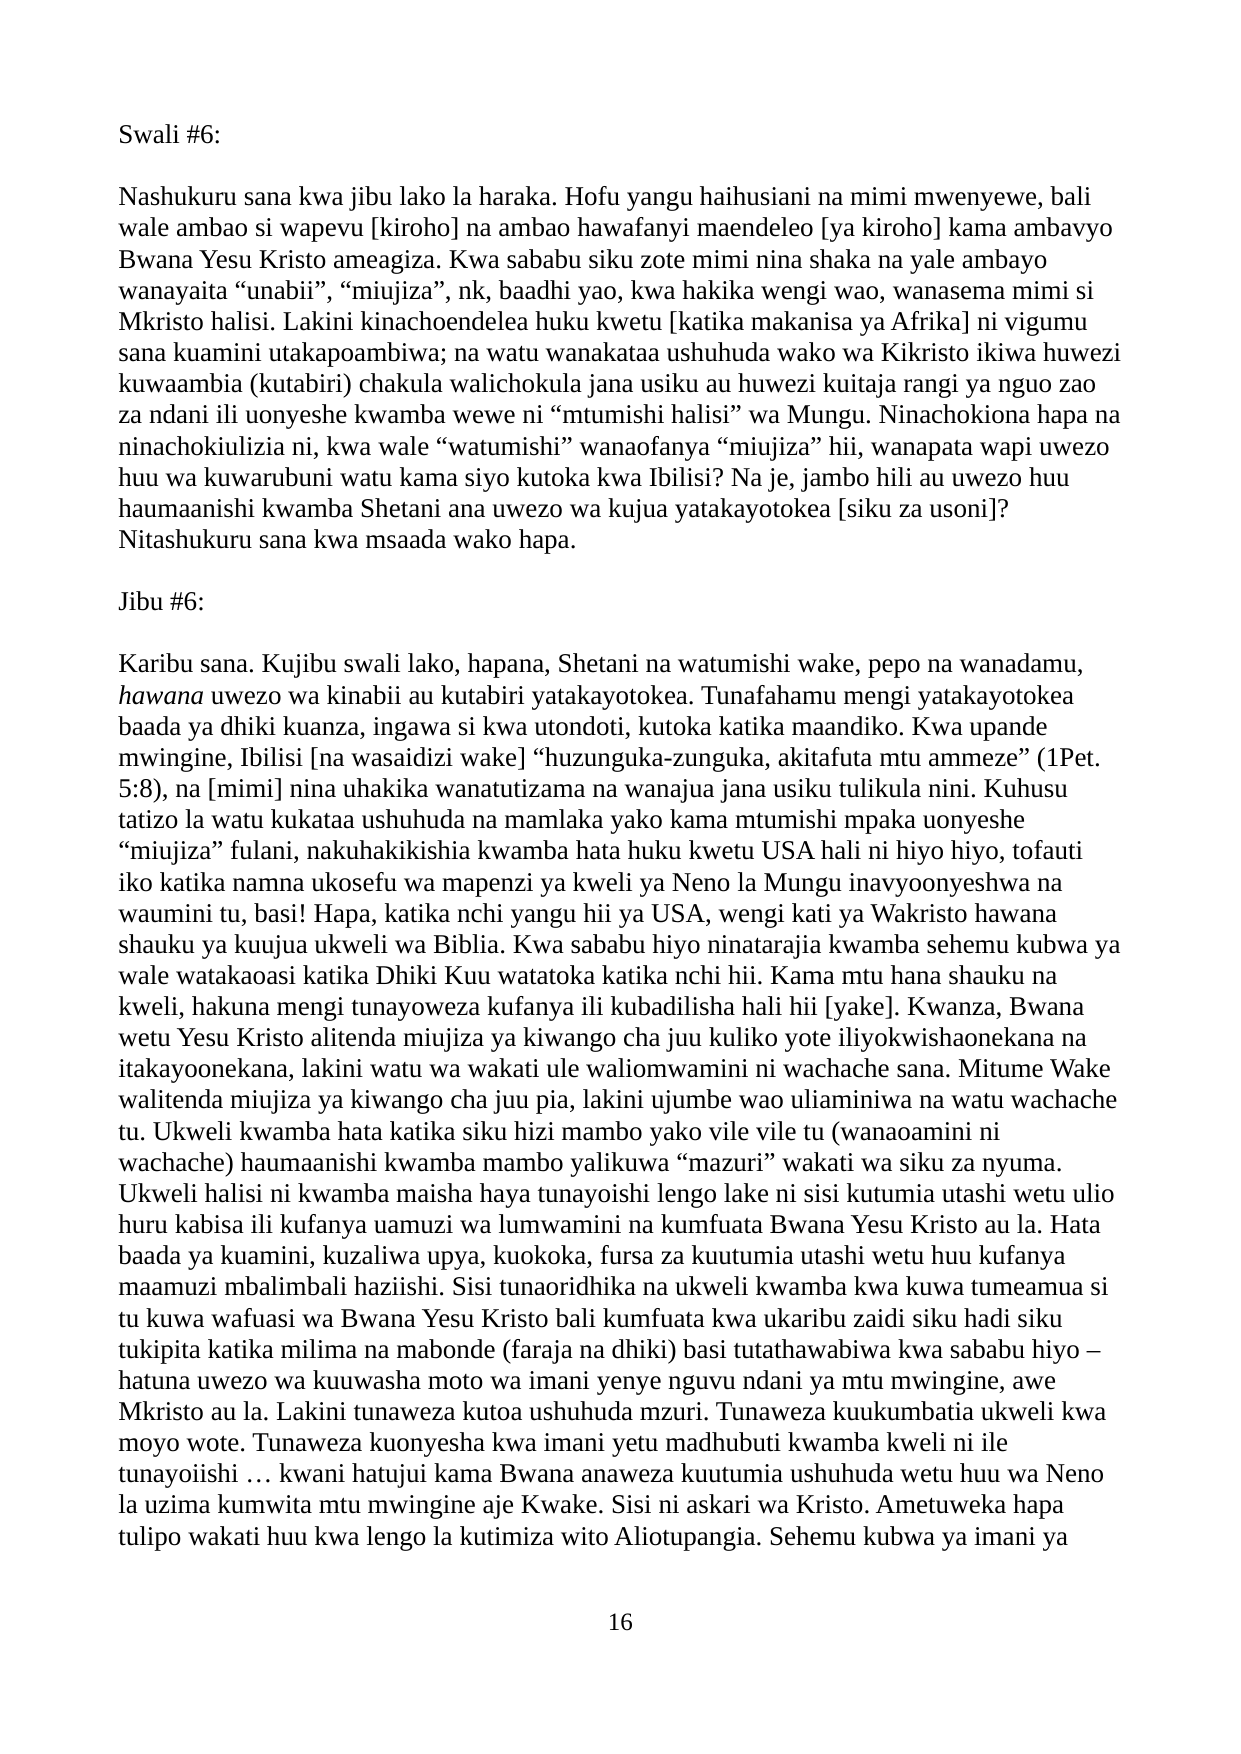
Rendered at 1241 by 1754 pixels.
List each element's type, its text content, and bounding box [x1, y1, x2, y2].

text Swali #6: [118, 118, 1122, 149]
text Nashukuru sana kwa jibu lako la haraka. Hofu yangu haihusiani na mimi mwenyewe, bali wale ambao si wapevu [kiroho] na ambao hawafanyi maendeleo [ya kiroho] kama ambavyo Bwana Yesu Kristo ameagiza. Kwa sababu siku zote mimi nina shaka na yale ambayo wanayaita “unabii”, “miujiza”, nk, baadhi yao, kwa hakika wengi wao, wanasema mimi si Mkristo halisi. Lakini kinachoendelea huku kwetu [katika makanisa ya Afrika] ni vigumu sana kuamini utakapoambiwa; na watu wanakataa ushuhuda wako wa Kikristo ikiwa huwezi kuwaambia (kutabiri) chakula walichokula jana usiku au huwezi kuitaja rangi ya nguo zao za ndani ili uonyeshe kwamba wewe ni “mtumishi halisi” wa Mungu. Ninachokiona hapa na ninachokiulizia ni, kwa wale “watumishi” wanaofanya “miujiza” hii, wanapata wapi uwezo huu wa kuwarubuni watu kama siyo kutoka kwa Ibilisi? Na je, jambo hili au uwezo huu haumaanishi kwamba Shetani ana uwezo wa kujua yatakayotokea [siku za usoni]? Nitashukuru sana kwa msaada wako hapa. [118, 180, 1122, 554]
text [118, 648, 1122, 1551]
text Jibu #6: [118, 585, 1122, 616]
